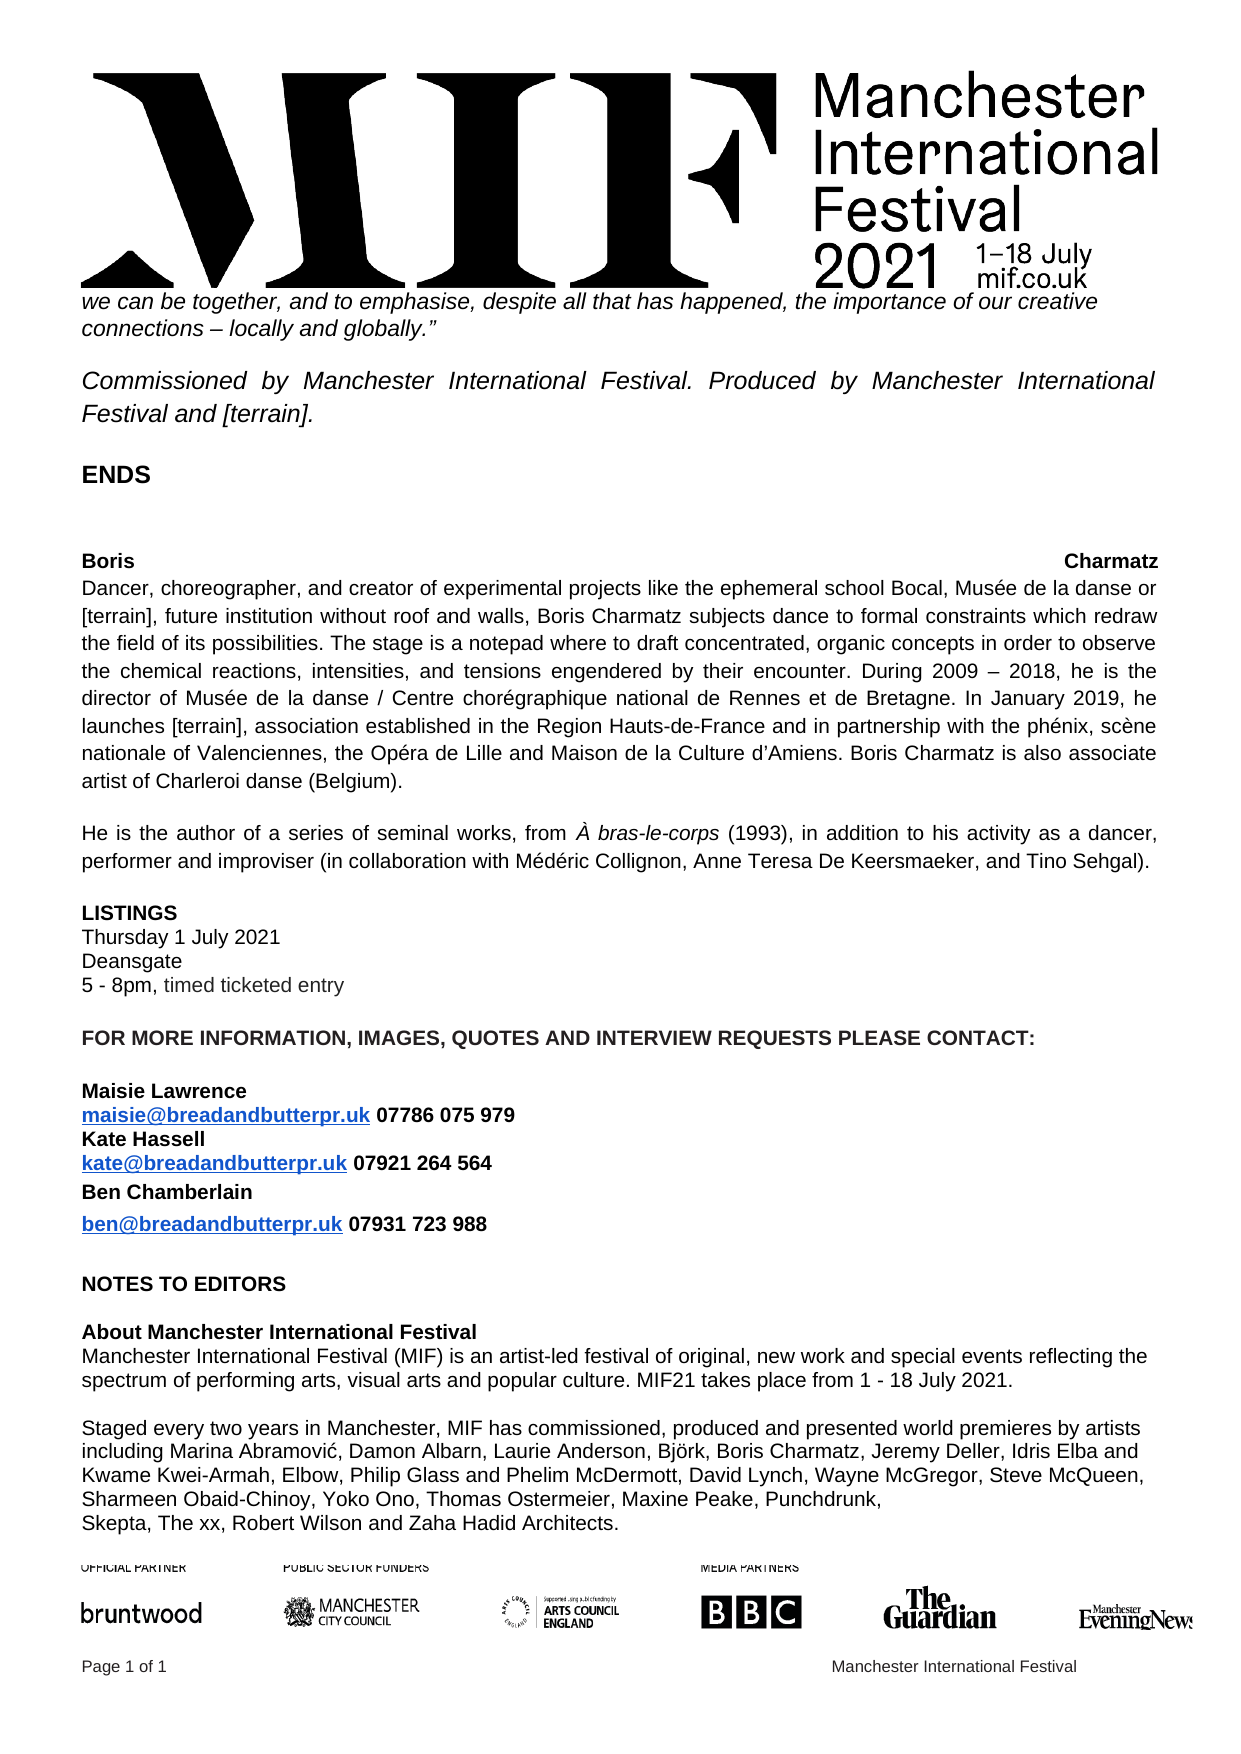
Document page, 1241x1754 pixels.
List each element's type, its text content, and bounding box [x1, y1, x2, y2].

text LISTINGS Thursday 1 July 2021 Deansgate 5 - 8pm, timed ticketed entry [81, 901, 1159, 997]
picture [80, 70, 1158, 289]
picture [81, 1565, 1193, 1630]
text NOTES TO EDITORS [81, 1272, 1159, 1296]
text FOR MORE INFORMATION, IMAGES, QUOTES AND INTERVIEW REQUESTS PLEASE CONTACT: [81, 1026, 1159, 1050]
text Maisie Lawrence [81, 1079, 1159, 1103]
text Boris Charmatz Dancer, choreographer, and creator of experimental projects like the ephemeral school Bocal, Musée de la danse or [terrain], future institution without roof and walls, Boris Charmatz subjects dance to formal constraints which redraw the field of its possibilities. The stage is a notepad where to draft concentrated, organic concepts in order to observe the chemical reactions, intensities, and tensions engendered by their encounter. During 2009 – 2018, he is the director of Musée de la danse / Centre chorégraphique national de Rennes et de Bretagne. In January 2019, he launches [terrain], association established in the Region Hauts-de-France and in partnership with the phénix, scène nationale of Valenciennes, the Opéra de Lille and Maison de la Culture d’Amiens. Boris Charmatz is also associate artist of Charleroi danse (Belgium). [81, 549, 1159, 793]
text Manchester International Festival (MIF) is an artist-led festival of original, new work and special events reflecting the spectrum of performing arts, visual arts and popular culture. MIF21 takes place from 1 - 18 July 2021. [81, 1343, 1159, 1391]
text kate@breadandbutterpr.uk 07921 264 564 [81, 1151, 1159, 1175]
text Kate Hassell [81, 1127, 1159, 1151]
text ENDS [81, 457, 1159, 490]
text maisie@breadandbutterpr.uk 07786 075 979 [81, 1103, 1159, 1127]
text About Manchester International Festival [81, 1319, 1159, 1343]
text Staged every two years in Manchester, MIF has commissioned, produced and presented world premieres by artists including Marina Abramović, Damon Albarn, Laurie Anderson, Björk, Boris Charmatz, Jeremy Deller, Idris Elba and Kwame Kwei-Armah, Elbow, Philip Glass and Phelim McDermott, David Lynch, Wayne McGregor, Steve McQueen, Sharmeen Obaid-Chinoy, Yoko Ono, Thomas Ostermeier, Maxine Peake, Punchdrunk, [81, 1415, 1159, 1511]
text Skepta, The xx, Robert Wilson and Zaha Hadid Architects. [81, 1511, 1159, 1535]
text ben@breadandbutterpr.uk 07931 723 988 [81, 1212, 1159, 1236]
text Ben Chamberlain [81, 1180, 1159, 1204]
text Commissioned by Manchester International Festival. Produced by Manchester International Festival and [terrain]. [81, 366, 1159, 428]
text He is the author of a series of seminal works, from À bras-le-corps (1993), in addition to his activity as a dancer, performer and improviser (in collaboration with Médéric Collignon, Anne Teresa De Keersmaeker, and Tino Sehgal). [81, 821, 1159, 873]
